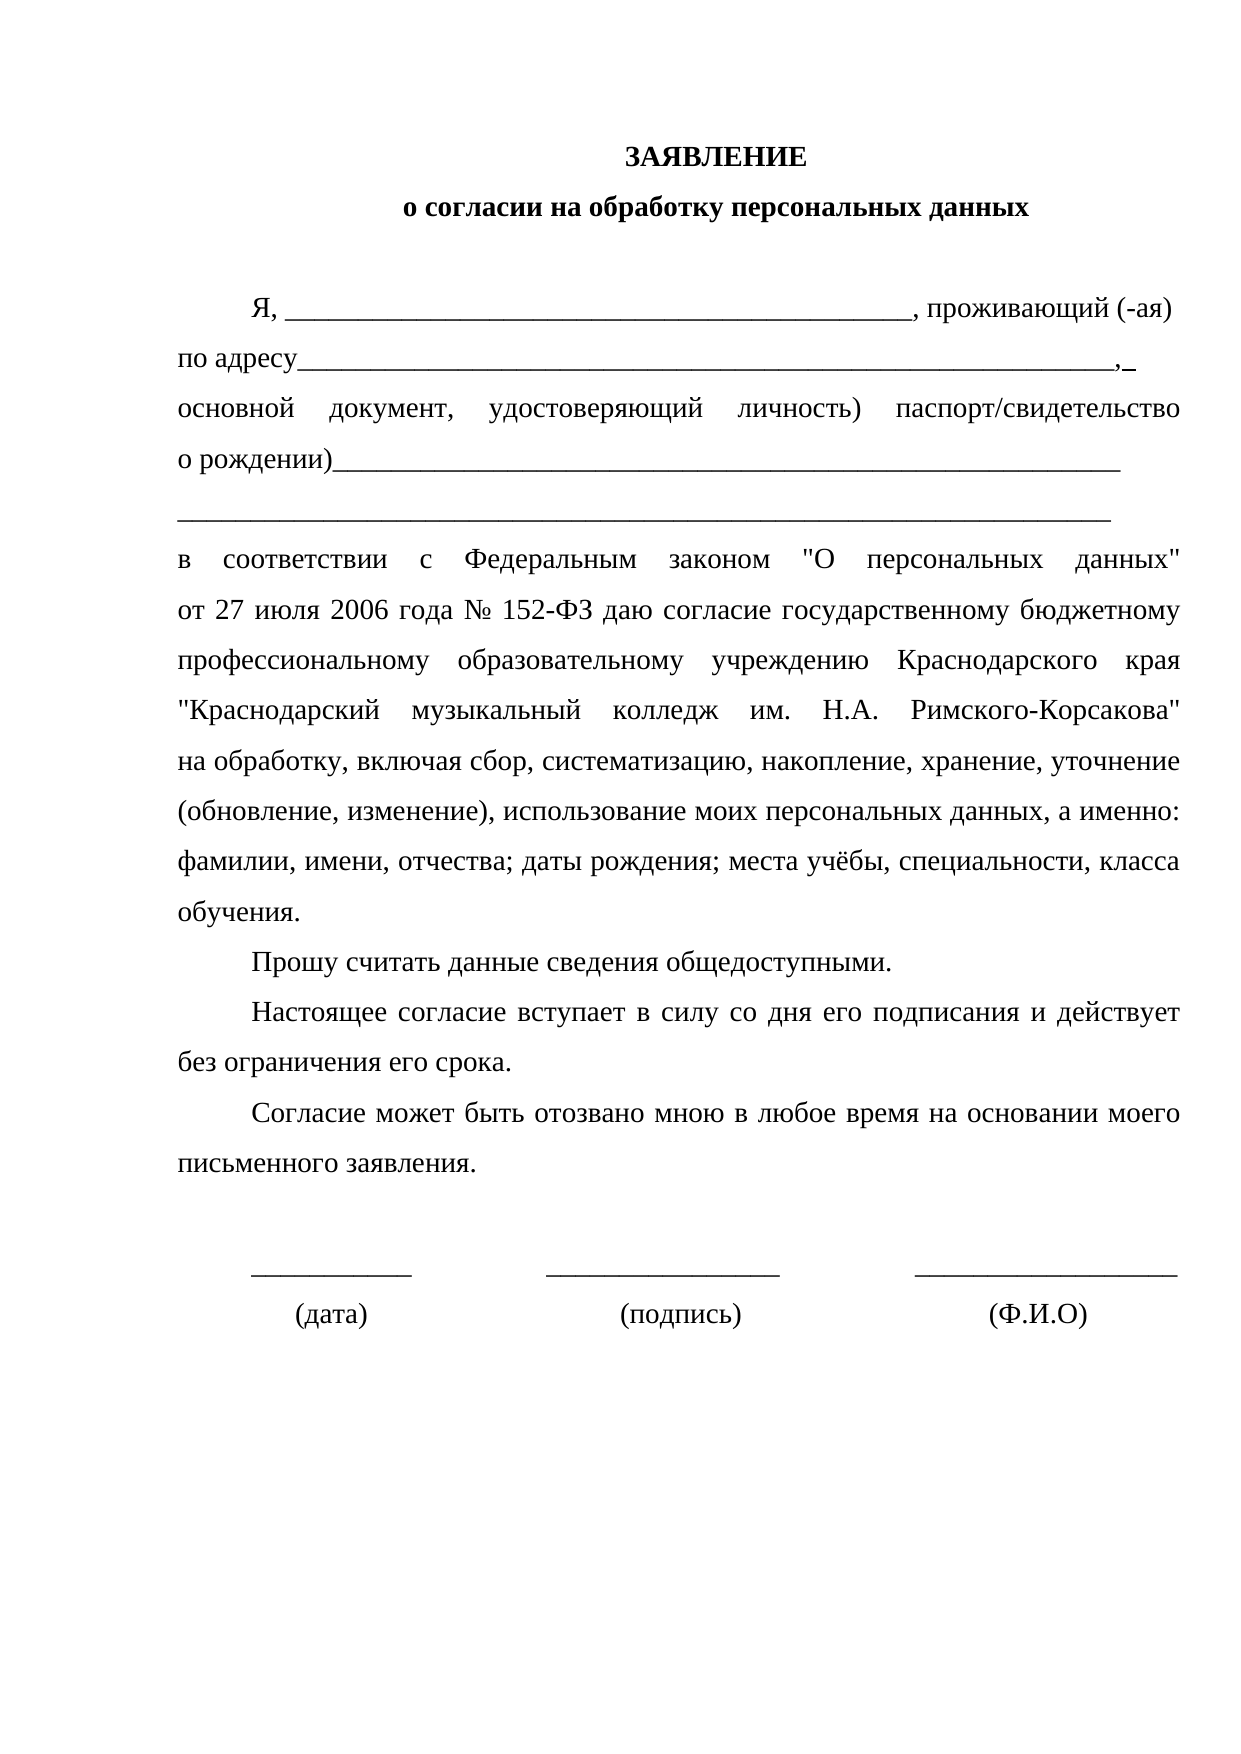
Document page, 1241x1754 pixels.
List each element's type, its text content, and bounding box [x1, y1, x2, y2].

text Согласие может быть отозвано мною в любое время на основании моего письменного заявления. [177, 1095, 1181, 1179]
text Прошу считать данные сведения общедоступными. [177, 944, 1181, 977]
text ___________ ________________ __________________ [177, 1246, 1181, 1279]
text в соответствии с Федеральным законом "О персональных данных" от 27 июля 2006 года № 152-ФЗ даю согласие государственному бюджетному профессиональному образовательному учреждению Краснодарского края "Краснодарский музыкальный колледж им. Н.А. Римского-Корсакова" на обработку, включая сбор, систематизацию, накопление, хранение, уточнение (обновление, изменение), использование моих персональных данных, а именно: фамилии, имени, отчества; даты рождения; места учёбы, специальности, класса обучения. [177, 541, 1181, 927]
text ________________________________________________________________ [177, 491, 1181, 525]
text по адресу________________________________________________________, [177, 340, 1181, 374]
text Я, ___________________________________________, проживающий (-ая) [177, 290, 1181, 323]
text (дата) (подпись) (Ф.И.О) [177, 1296, 1181, 1330]
text о согласии на обработку персональных данных [177, 189, 1181, 223]
text Настоящее согласие вступает в силу со дня его подписания и действует без ограничения его срока. [177, 994, 1181, 1078]
text ЗАЯВЛЕНИЕ [177, 139, 1181, 172]
text основной документ, удостоверяющий личность) паспорт/свидетельство о рождении)______________________________________________________ [177, 391, 1181, 474]
